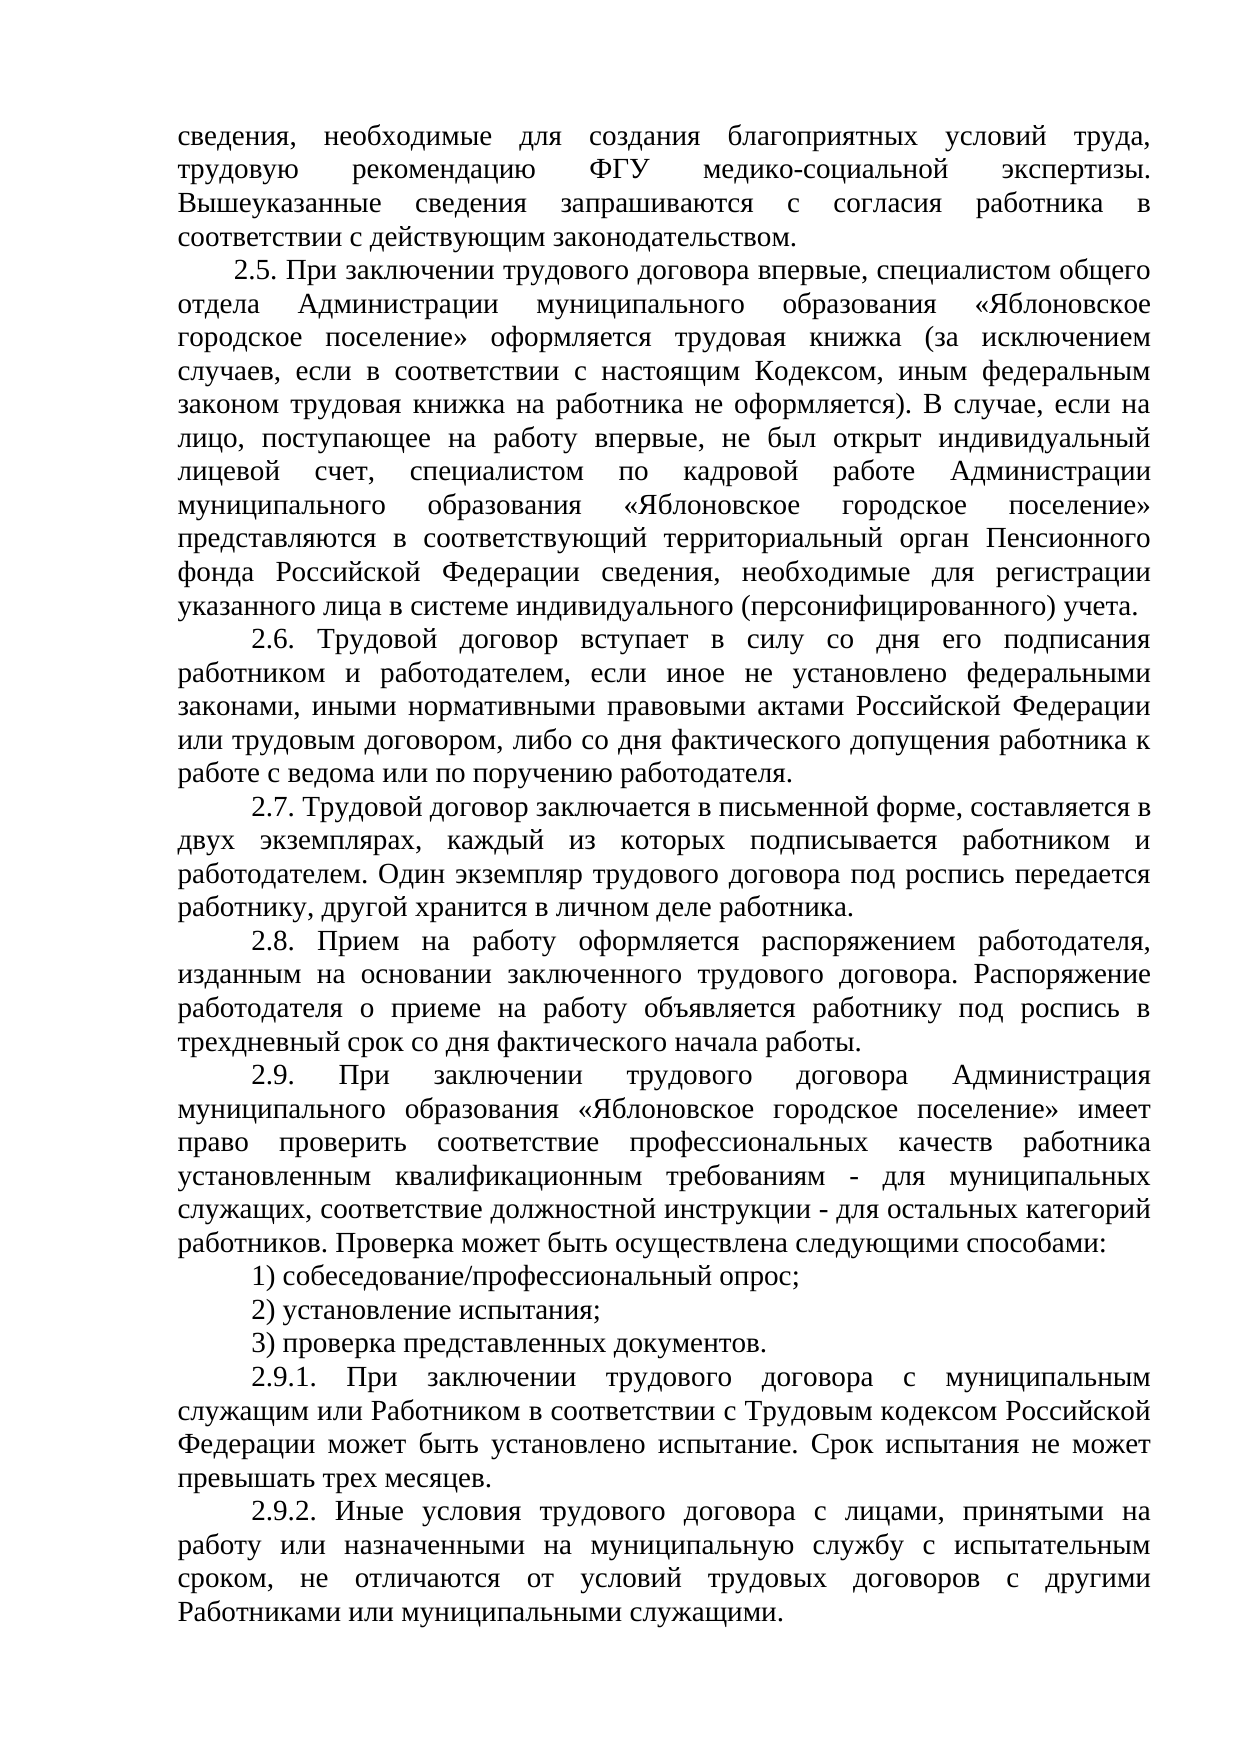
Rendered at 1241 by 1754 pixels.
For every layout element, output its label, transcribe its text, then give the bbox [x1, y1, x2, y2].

text 2.9. При заключении трудового договора Администрация муниципального образования «Яблоновское городское поселение» имеет право проверить соответствие профессиональных качеств работника установленным квалификационным требованиям - для муниципальных служащих, соответствие должностной инструкции - для остальных категорий работников. Проверка может быть осуществлена следующими способами: [177, 1057, 1152, 1258]
text 2.9.2. Иные условия трудового договора с лицами, принятыми на работу или назначенными на муниципальную службу с испытательным сроком, не отличаются от условий трудовых договоров с другими Работниками или муниципальными служащими. [177, 1493, 1152, 1627]
text 2) установление испытания; [177, 1292, 1152, 1326]
text 3) проверка представленных документов. [177, 1326, 1152, 1359]
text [177, 118, 1152, 252]
text 2.9.1. При заключении трудового договора с муниципальным служащим или Работником в соответствии с Трудовым кодексом Российской Федерации может быть установлено испытание. Срок испытания не может превышать трех месяцев. [177, 1359, 1152, 1493]
text 2.8. Прием на работу оформляется распоряжением работодателя, изданным на основании заключенного трудового договора. Распоряжение работодателя о приеме на работу объявляется работнику под роспись в трехдневный срок со дня фактического начала работы. [177, 923, 1152, 1057]
text 2.5. При заключении трудового договора впервые, специалистом общего отдела Администрации муниципального образования «Яблоновское городское поселение» оформляется трудовая книжка (за исключением случаев, если в соответствии с настоящим Кодексом, иным федеральным законом трудовая книжка на работника не оформляется). В случае, если на лицо, поступающее на работу впервые, не был открыт индивидуальный лицевой счет, специалистом по кадровой работе Администрации муниципального образования «Яблоновское городское поселение» представляются в соответствующий территориальный орган Пенсионного фонда Российской Федерации сведения, необходимые для регистрации указанного лица в системе индивидуального (персонифицированного) учета. [177, 252, 1152, 621]
text 2.6. Трудовой договор вступает в силу со дня его подписания работником и работодателем, если иное не установлено федеральными законами, иными нормативными правовыми актами Российской Федерации или трудовым договором, либо со дня фактического допущения работника к работе с ведома или по поручению работодателя. [177, 621, 1152, 789]
text 1) собеседование/профессиональный опрос; [177, 1258, 1152, 1292]
text 2.7. Трудовой договор заключается в письменной форме, составляется в двух экземплярах, каждый из которых подписывается работником и работодателем. Один экземпляр трудового договора под роспись передается работнику, другой хранится в личном деле работника. [177, 789, 1152, 923]
